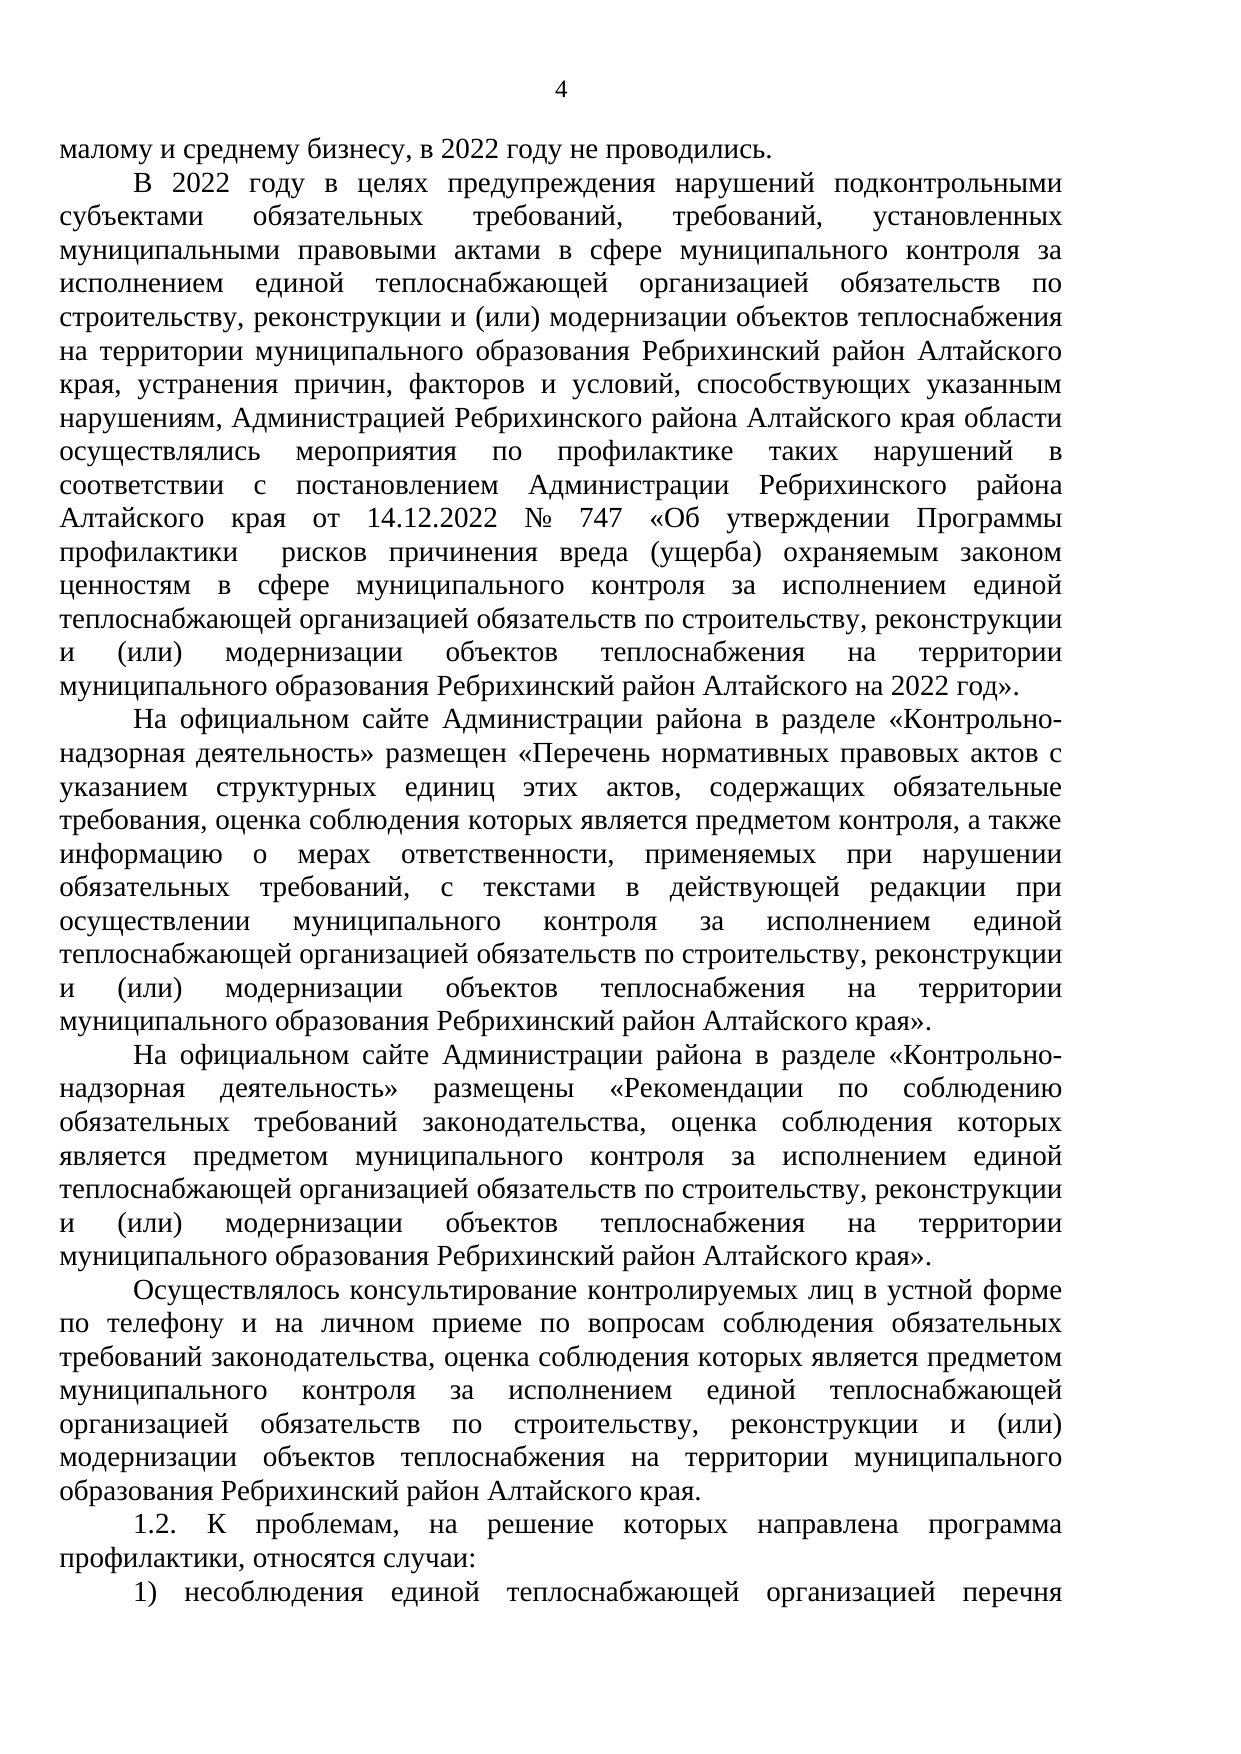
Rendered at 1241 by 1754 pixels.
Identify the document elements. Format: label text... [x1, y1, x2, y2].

text Осуществлялось консультирование контролируемых лиц в устной форме по телефону и на личном приеме по вопросам соблюдения обязательных требований законодательства, оценка соблюдения которых является предметом муниципального контроля за исполнением единой теплоснабжающей организацией обязательств по строительству, реконструкции и (или) модернизации объектов теплоснабжения на территории муниципального образования Ребрихинский район Алтайского края. [59, 1272, 1063, 1507]
text На официальном сайте Администрации района в разделе «Контрольно-надзорная деятельность» размещены «Рекомендации по соблюдению обязательных требований законодательства, оценка соблюдения которых является предметом муниципального контроля за исполнением единой теплоснабжающей организацией обязательств по строительству, реконструкции и (или) модернизации объектов теплоснабжения на территории муниципального образования Ребрихинский район Алтайского края». [59, 1037, 1063, 1272]
text В 2022 году в целях предупреждения нарушений подконтрольными субъектами обязательных требований, требований, установленных муниципальными правовыми актами в сфере муниципального контроля за исполнением единой теплоснабжающей организацией обязательств по строительству, реконструкции и (или) модернизации объектов теплоснабжения на территории муниципального образования Ребрихинский район Алтайского края, устранения причин, факторов и условий, способствующих указанным нарушениям, Администрацией Ребрихинского района Алтайского края области осуществлялись мероприятия по профилактике таких нарушений в соответствии с постановлением Администрации Ребрихинского района Алтайского края от 14.12.2022 № 747 «Об утверждении Программы профилактики рисков причинения вреда (ущерба) охраняемым законом ценностям в сфере муниципального контроля за исполнением единой теплоснабжающей организацией обязательств по строительству, реконструкции и (или) модернизации объектов теплоснабжения на территории муниципального образования Ребрихинский район Алтайского на 2022 год». [59, 165, 1063, 702]
list К проблемам, на решение которых направлена программа профилактики, относятся случаи: [59, 1507, 1063, 1574]
text На официальном сайте Администрации района в разделе «Контрольно-надзорная деятельность» размещен «Перечень нормативных правовых актов с указанием структурных единиц этих актов, содержащих обязательные требования, оценка соблюдения которых является предметом контроля, а также информацию о мерах ответственности, применяемых при нарушении обязательных требований, с текстами в действующей редакции при осуществлении муниципального контроля за исполнением единой теплоснабжающей организацией обязательств по строительству, реконструкции и (или) модернизации объектов теплоснабжения на территории муниципального образования Ребрихинский район Алтайского края». [59, 702, 1063, 1037]
